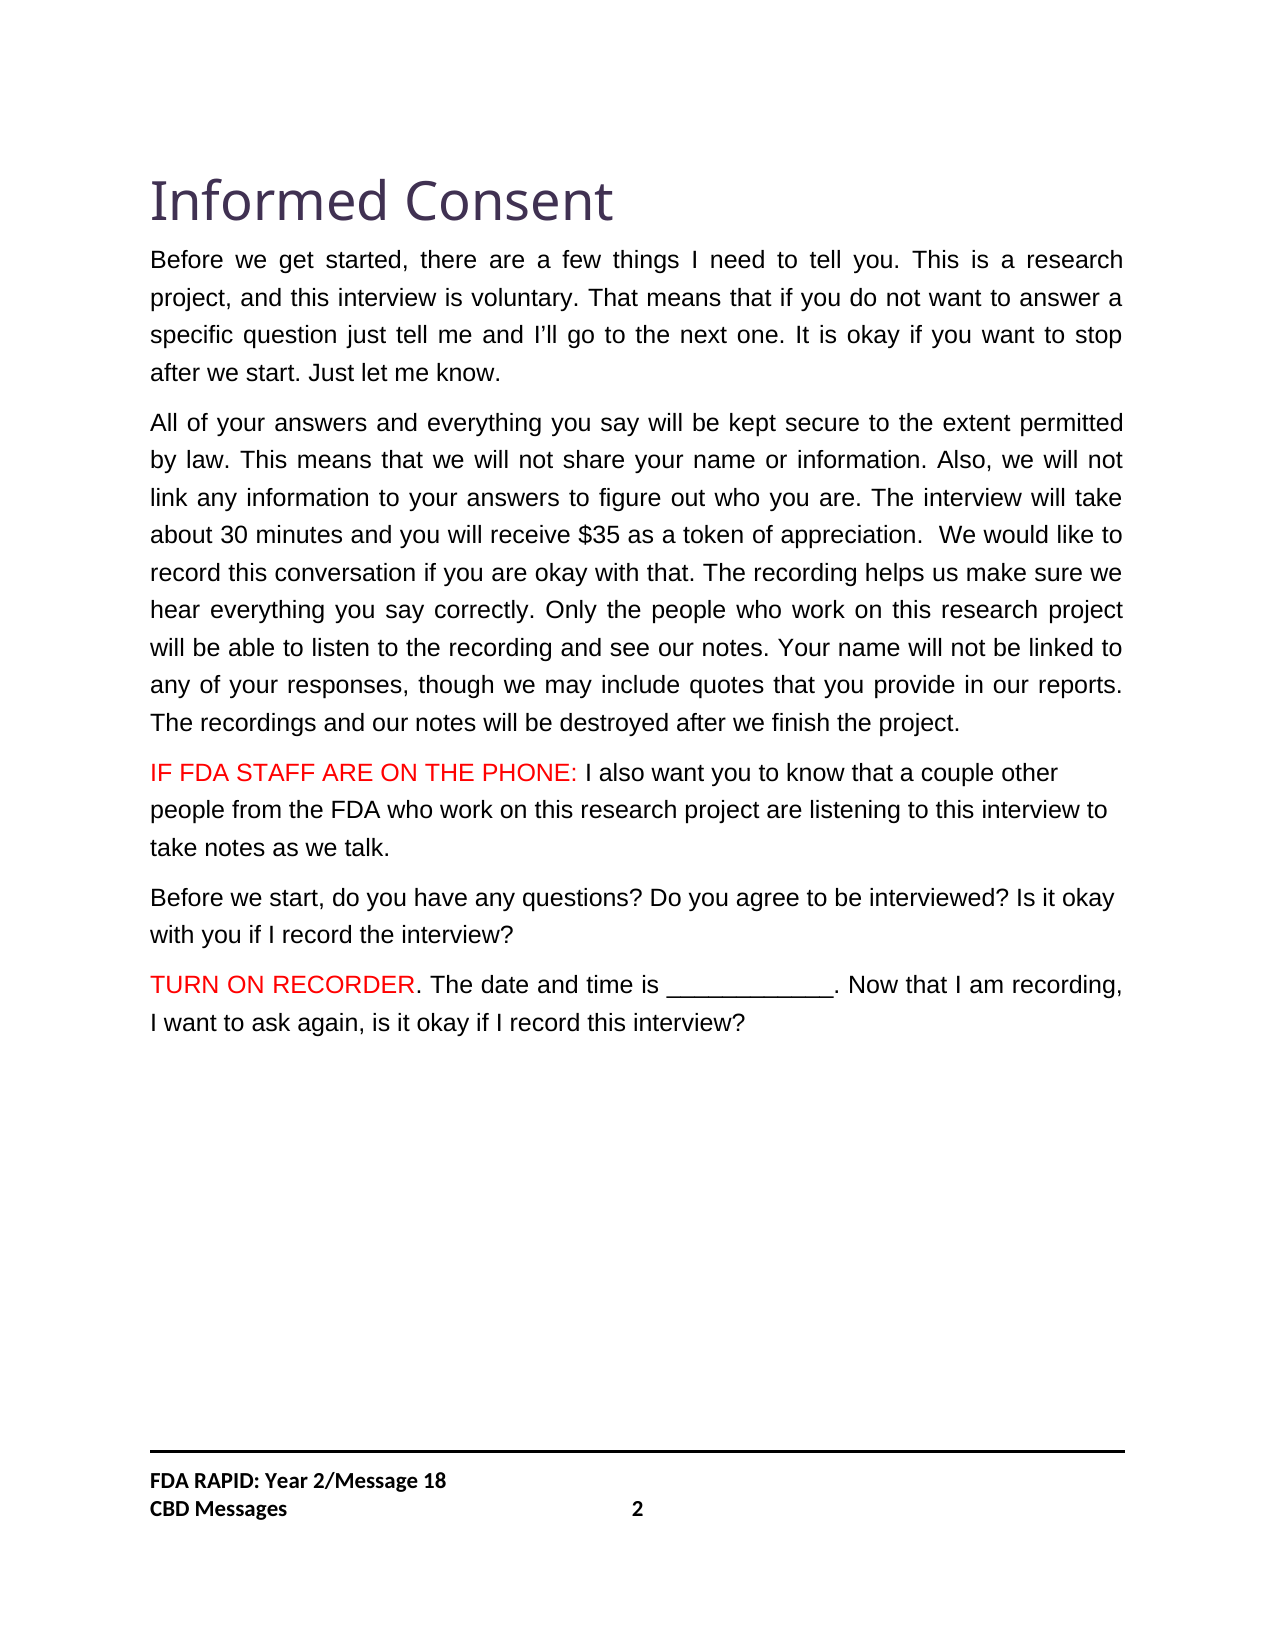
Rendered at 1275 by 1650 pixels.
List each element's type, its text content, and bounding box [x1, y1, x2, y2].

subtitle Informed Consent [150, 162, 1125, 236]
text IF FDA STAFF ARE ON THE PHONE: I also want you to know that a couple other people from the FDA who work on this research project are listening to this interview to take notes as we talk. [150, 749, 1125, 861]
text Before we get started, there are a few things I need to tell you. This is a research project, and this interview is voluntary. That means that if you do not want to answer a specific question just tell me and I’ll go to the next one. It is okay if you want to stop after we start. Just let me know. [150, 236, 1125, 386]
text Before we start, do you have any questions? Do you agree to be interviewed? Is it okay with you if I record the interview? [150, 874, 1125, 949]
text All of your answers and everything you say will be kept secure to the extent permitted by law. This means that we will not share your name or information. Also, we will not link any information to your answers to figure out who you are. The interview will take about 30 minutes and you will receive $35 as a token of appreciation. We would like to record this conversation if you are okay with that. The recording helps us make sure we hear everything you say correctly. Only the people who work on this research project will be able to listen to the recording and see our notes. Your name will not be linked to any of your responses, though we may include quotes that you provide in our reports. The recordings and our notes will be destroyed after we finish the project. [150, 399, 1125, 736]
text TURN ON RECORDER. The date and time is ____________. Now that I am recording, I want to ask again, is it okay if I record this interview? [150, 961, 1125, 1036]
